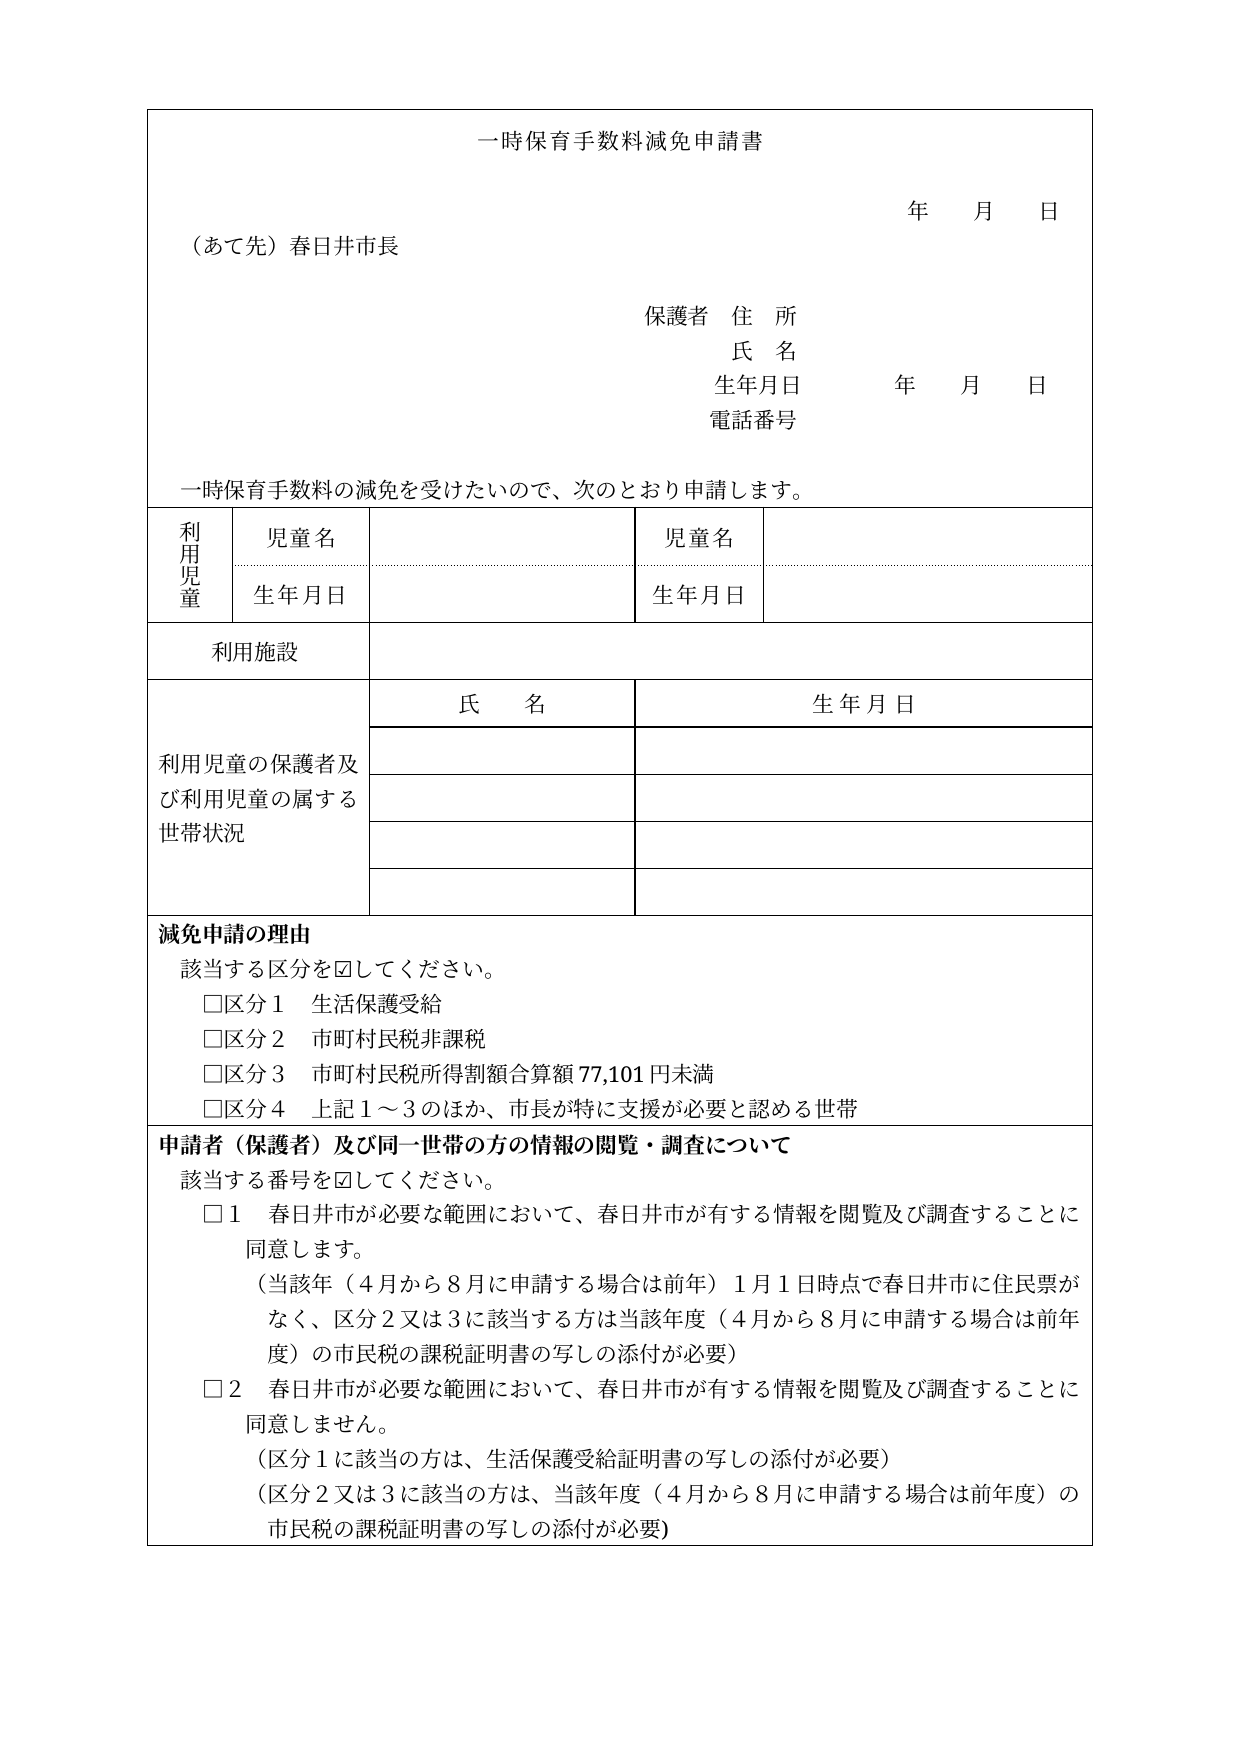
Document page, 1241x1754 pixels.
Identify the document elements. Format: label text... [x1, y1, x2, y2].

table_cell 利用施設 [148, 623, 369, 679]
table_cell 利用児童 [148, 508, 232, 622]
table_cell [636, 775, 1092, 821]
table_cell [764, 565, 1092, 622]
table_cell 減免申請の理由 該当する区分を☑してください。 □区分１ 生活保護受給 □区分２ 市町村民税非課税 □区分３ 市町村民税所得割額合算額77,101円未満 □区分４ 上記１～３のほか、市長が特に支援が必要と認める世帯 [148, 916, 1092, 1125]
table_cell 生年月日 [636, 680, 1092, 726]
table_cell [370, 869, 634, 915]
table_cell 児童名 [636, 508, 763, 565]
table_cell [636, 822, 1092, 868]
table_cell [370, 728, 634, 773]
table_cell [370, 565, 634, 622]
table_cell 氏名 [370, 680, 634, 726]
table_cell 生年月日 [233, 565, 369, 622]
table_cell 児童名 [233, 508, 369, 565]
table_cell [370, 775, 634, 821]
table_header 一時保育手数料減免申請書 年 月 日 （あて先）春日井市長 保護者 住所 氏名 生年月日 年 月 日 電話番号 一時保育手数料の減免を受けたいので、次のとおり申請します。 [148, 110, 1092, 507]
table_cell 生年月日 [636, 565, 763, 622]
table_cell 利用児童の保護者及び利用児童の属する世帯状況 [148, 680, 369, 915]
table_cell 申請者（保護者）及び同一世帯の方の情報の閲覧・調査について 該当する番号を☑してください。 □１ 春日井市が必要な範囲において、春日井市が有する情報を閲覧及び調査することに同意します。 （当該年（４月から８月に申請する場合は前年）１月１日時点で春日井市に住民票がなく、区分２又は３に該当する方は当該年度（４月から８月に申請する場合は前年度）の市民税の課税証明書の写しの添付が必要） □２ 春日井市が必要な範囲において、春日井市が有する情報を閲覧及び調査することに同意しません。 （区分１に該当の方は、生活保護受給証明書の写しの添付が必要） （区分２又は３に該当の方は、当該年度（４月から８月に申請する場合は前年度）の市民税の課税証明書の写しの添付が必要) [148, 1126, 1092, 1545]
table_cell [636, 728, 1092, 773]
table_cell [636, 869, 1092, 915]
table_cell [370, 623, 1092, 679]
table_cell [370, 508, 634, 565]
table_cell [764, 508, 1092, 565]
table_cell [370, 822, 634, 868]
